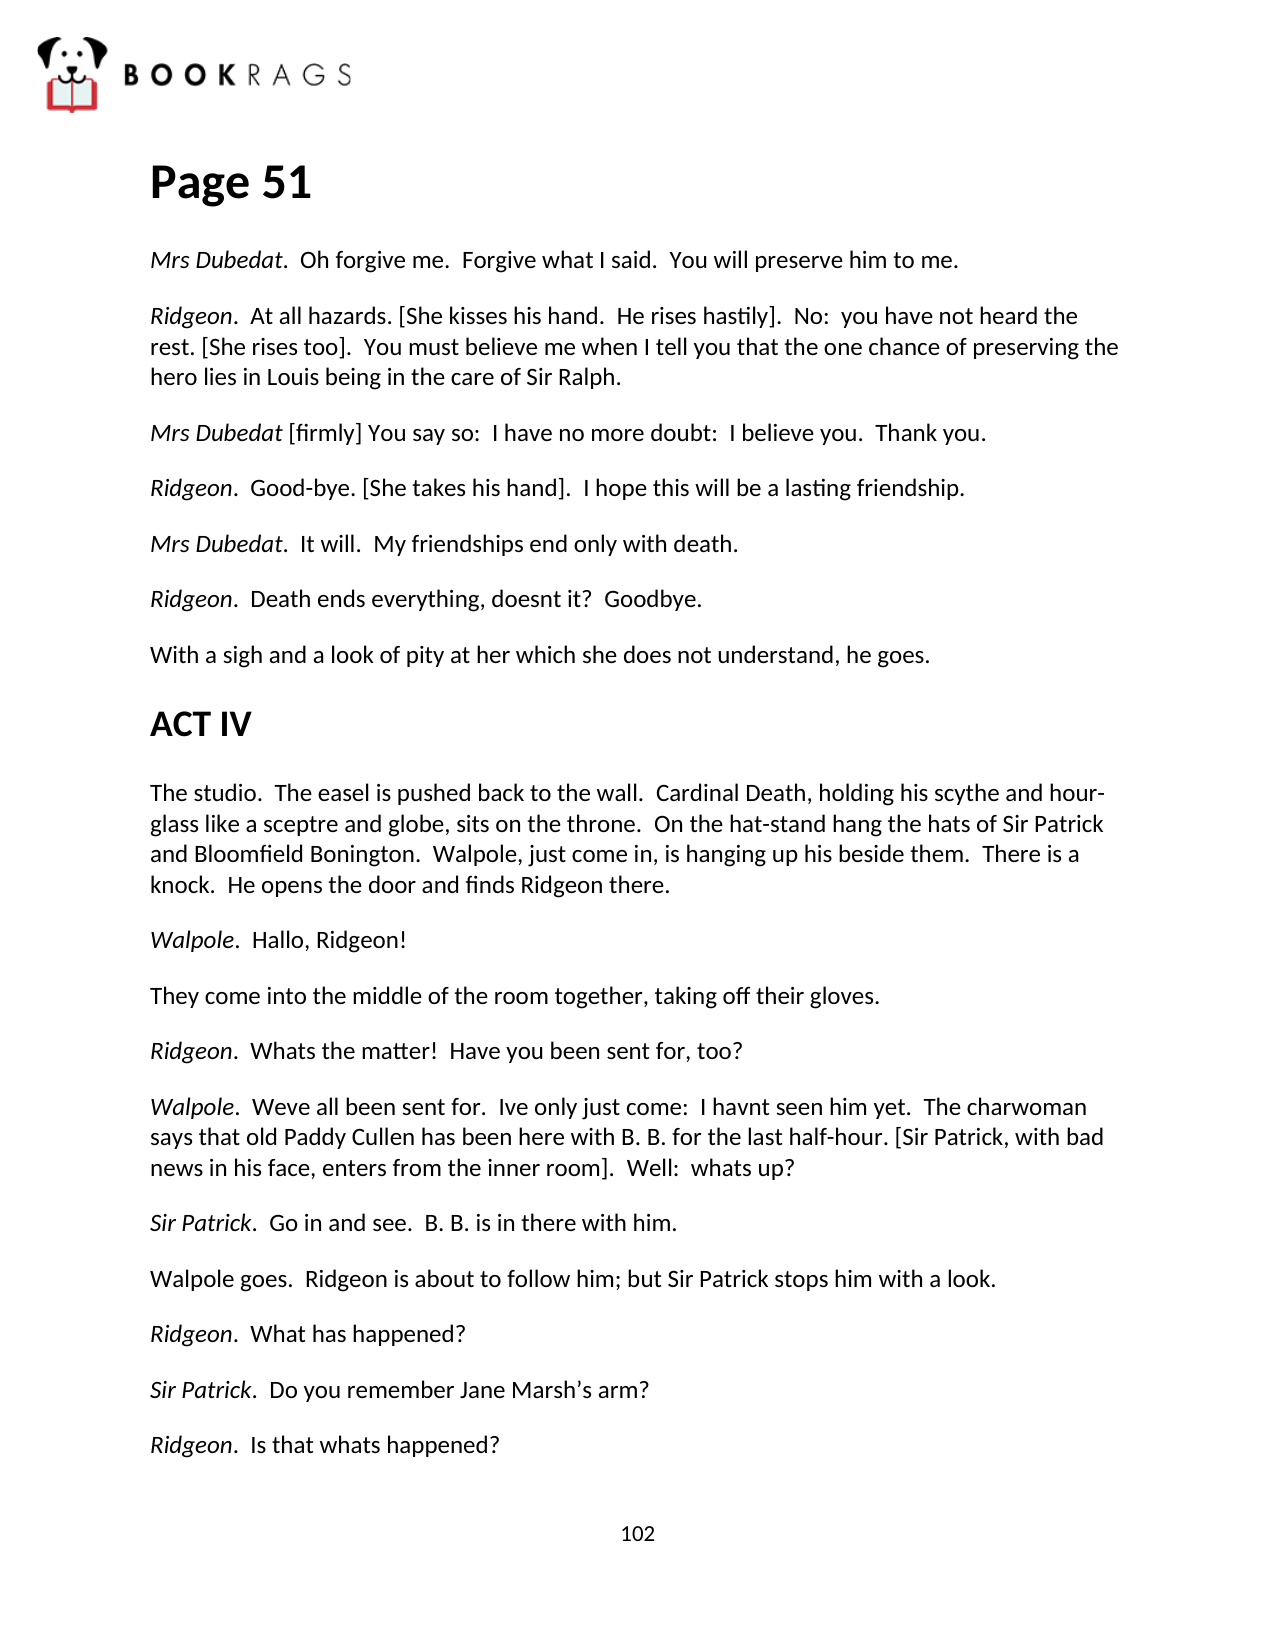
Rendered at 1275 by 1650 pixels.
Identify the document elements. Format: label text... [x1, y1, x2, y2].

text Mrs Dubedat [firmly] You say so: I have no more doubt: I believe you. Thank you. [150, 417, 1125, 447]
text Ridgeon. Is that whats happened? [150, 1430, 1125, 1460]
text They come into the middle of the room together, taking off their gloves. [150, 980, 1125, 1011]
text ACT IV [150, 700, 1125, 746]
text With a sigh and a look of pity at her which she does not understand, he goes. [150, 639, 1125, 669]
text Walpole. Weve all been sent for. Ive only just come: I havnt seen him yet. The charwoman says that old Paddy Cullen has been here with B. B. for the last half-hour. [Sir Patrick, with bad news in his face, enters from the inner room]. Well: whats up? [150, 1091, 1125, 1183]
text Ridgeon. At all hazards. [She kisses his hand. He rises hastily]. No: you have not heard the rest. [She rises too]. You must believe me when I tell you that the one chance of preserving the hero lies in Louis being in the care of Sir Ralph. [150, 300, 1125, 392]
text Page 51 [150, 150, 1125, 211]
picture [37, 37, 351, 113]
text Mrs Dubedat. Oh forgive me. Forgive what I said. You will preserve him to me. [150, 244, 1125, 275]
text Ridgeon. What has happened? [150, 1319, 1125, 1349]
text Sir Patrick. Go in and see. B. B. is in there with him. [150, 1208, 1125, 1238]
text Walpole goes. Ridgeon is about to follow him; but Sir Patrick stops him with a look. [150, 1263, 1125, 1294]
text Mrs Dubedat. It will. My friendships end only with death. [150, 528, 1125, 558]
text Walpole. Hallo, Ridgeon! [150, 924, 1125, 955]
text Ridgeon. Whats the matter! Have you been sent for, too? [150, 1036, 1125, 1066]
text Sir Patrick. Do you remember Jane Marsh’s arm? [150, 1374, 1125, 1405]
text Ridgeon. Death ends everything, doesnt it? Goodbye. [150, 583, 1125, 614]
text Ridgeon. Good-bye. [She takes his hand]. I hope this will be a lasting friendship. [150, 472, 1125, 503]
text The studio. The easel is pushed back to the wall. Cardinal Death, holding his scythe and hour-glass like a sceptre and globe, sits on the throne. On the hat-stand hang the hats of Sir Patrick and Bloomfield Bonington. Walpole, just come in, is hanging up his beside them. There is a knock. He opens the door and finds Ridgeon there. [150, 777, 1125, 899]
